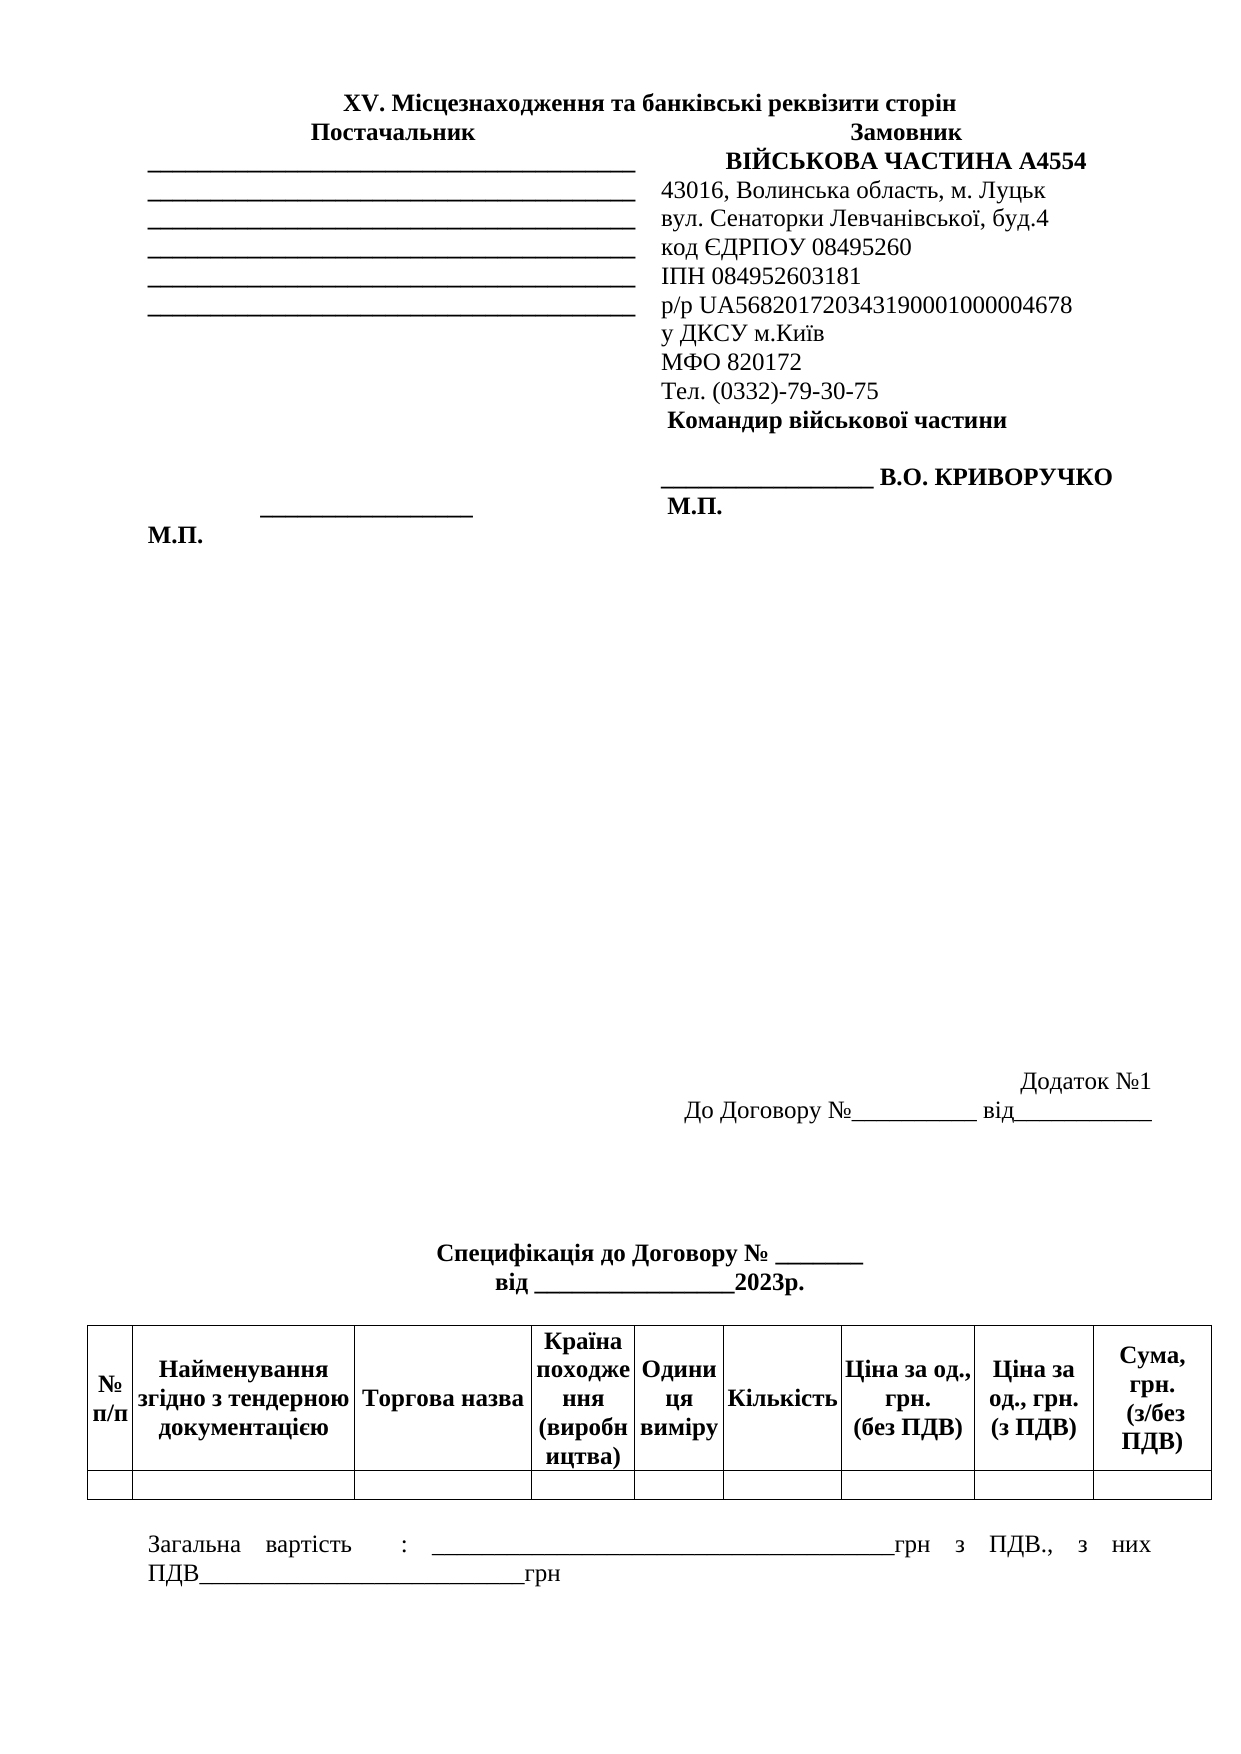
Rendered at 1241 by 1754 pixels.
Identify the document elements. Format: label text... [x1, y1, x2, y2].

table_cell [724, 1471, 841, 1499]
table_header Одиниця виміру [635, 1326, 723, 1469]
table_cell [635, 1471, 723, 1499]
table_header Постачальник _______________________________________ _______________________________________ _______________________________________ _______________________________________ _______________________________________ _______________________________________ [136, 117, 649, 491]
table_header Найменування згідно з тендерною документацією [133, 1326, 354, 1469]
table_cell [842, 1471, 974, 1499]
table_header Країна походження (виробництва) [532, 1326, 634, 1469]
table_cell [975, 1471, 1093, 1499]
text від ________________2023р. [148, 1267, 1152, 1296]
text Загальна вартість : _____________________________________грн з ПДВ., з них ПДВ__________________________грн [148, 1529, 1152, 1587]
table_cell [133, 1471, 354, 1499]
table_header Сума, грн. (з/без ПДВ) [1094, 1326, 1211, 1469]
table_cell [355, 1471, 531, 1499]
table_header Замовник ВІЙСЬКОВА ЧАСТИНА А4554 43016, Волинська область, м. Луцьк вул. Сенаторки Левчанівської, буд.4 код ЄДРПОУ 08495260 ІПН 084952603181 р/р UA568201720343190001000004678 у ДКСУ м.Київ МФО 820172 Тел. (0332)-79-30-75 Командир військової частини _________________ В.О. КРИВОРУЧКО [650, 117, 1163, 491]
table_cell [1094, 1471, 1211, 1499]
text Додаток №1 [148, 1066, 1152, 1095]
table_header Кількість [724, 1326, 841, 1469]
table_header Торгова назва [355, 1326, 531, 1469]
subtitle Специфікація до Договору № _______ [148, 1238, 1152, 1267]
table_header Ціна за од., грн. (з ПДВ) [975, 1326, 1093, 1469]
table_cell М.П. [650, 491, 1163, 548]
table_header № п/п [88, 1326, 132, 1469]
text XV. Місцезнаходження та банківські реквізити сторін [148, 88, 1152, 117]
table_cell [88, 1471, 132, 1499]
text До Договору №__________ від___________ [148, 1095, 1152, 1123]
table_header Ціна за од., грн. (без ПДВ) [842, 1326, 974, 1469]
table_cell _________________ М.П. [136, 491, 649, 548]
table_cell [532, 1471, 634, 1499]
